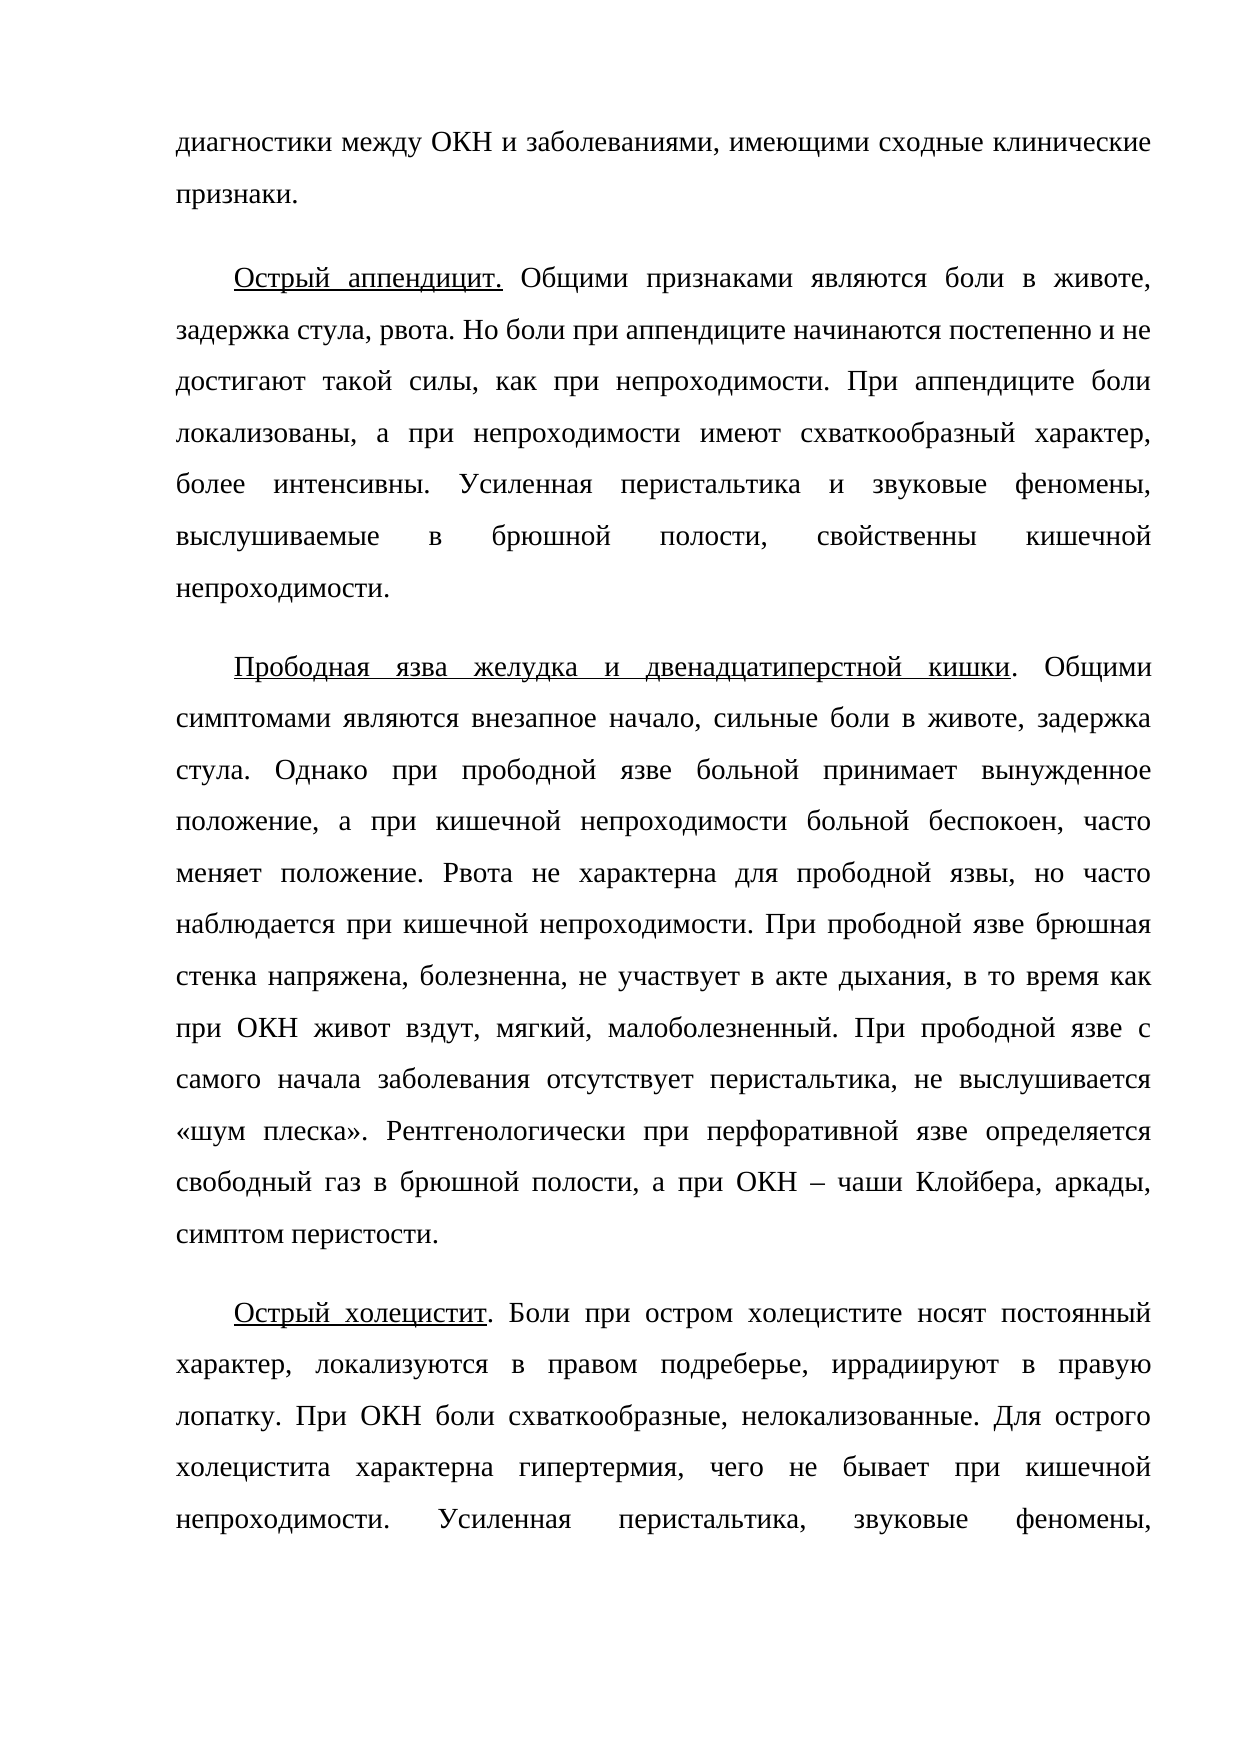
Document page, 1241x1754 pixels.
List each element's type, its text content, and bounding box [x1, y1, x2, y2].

text Прободная язва желудка и двенадцатиперстной кишки. Общими симптомами являются внезапное начало, сильные боли в животе, задержка стула. Однако при прободной язве больной принимает вынужденное положение, а при кишечной непроходимости больной беспокоен, часто меняет положение. Рвота не характерна для прободной язвы, но часто наблюдается при кишечной непроходимости. При прободной язве брюшная стенка напряжена, болезненна, не участвует в акте дыхания, в то время как при ОКН живот вздут, мягкий, малоболезненный. При прободной язве с самого начала заболевания отсутствует перистальтика, не выслушивается «шум плеска». Рентгенологически при перфоративной язве определяется свободный газ в брюшной полости, а при ОКН – чаши Клойбера, аркады, симптом перистости. [176, 649, 1152, 1249]
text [176, 1295, 1152, 1535]
text Острый аппендицит. Общими признаками являются боли в животе, задержка стула, рвота. Но боли при аппендиците начинаются постепенно и не достигают такой силы, как при непроходимости. При аппендиците боли локализованы, а при непроходимости имеют схваткообразный характер, более интенсивны. Усиленная перистальтика и звуковые феномены, выслушиваемые в брюшной полости, свойственны кишечной непроходимости. [176, 260, 1152, 603]
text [176, 124, 1152, 209]
